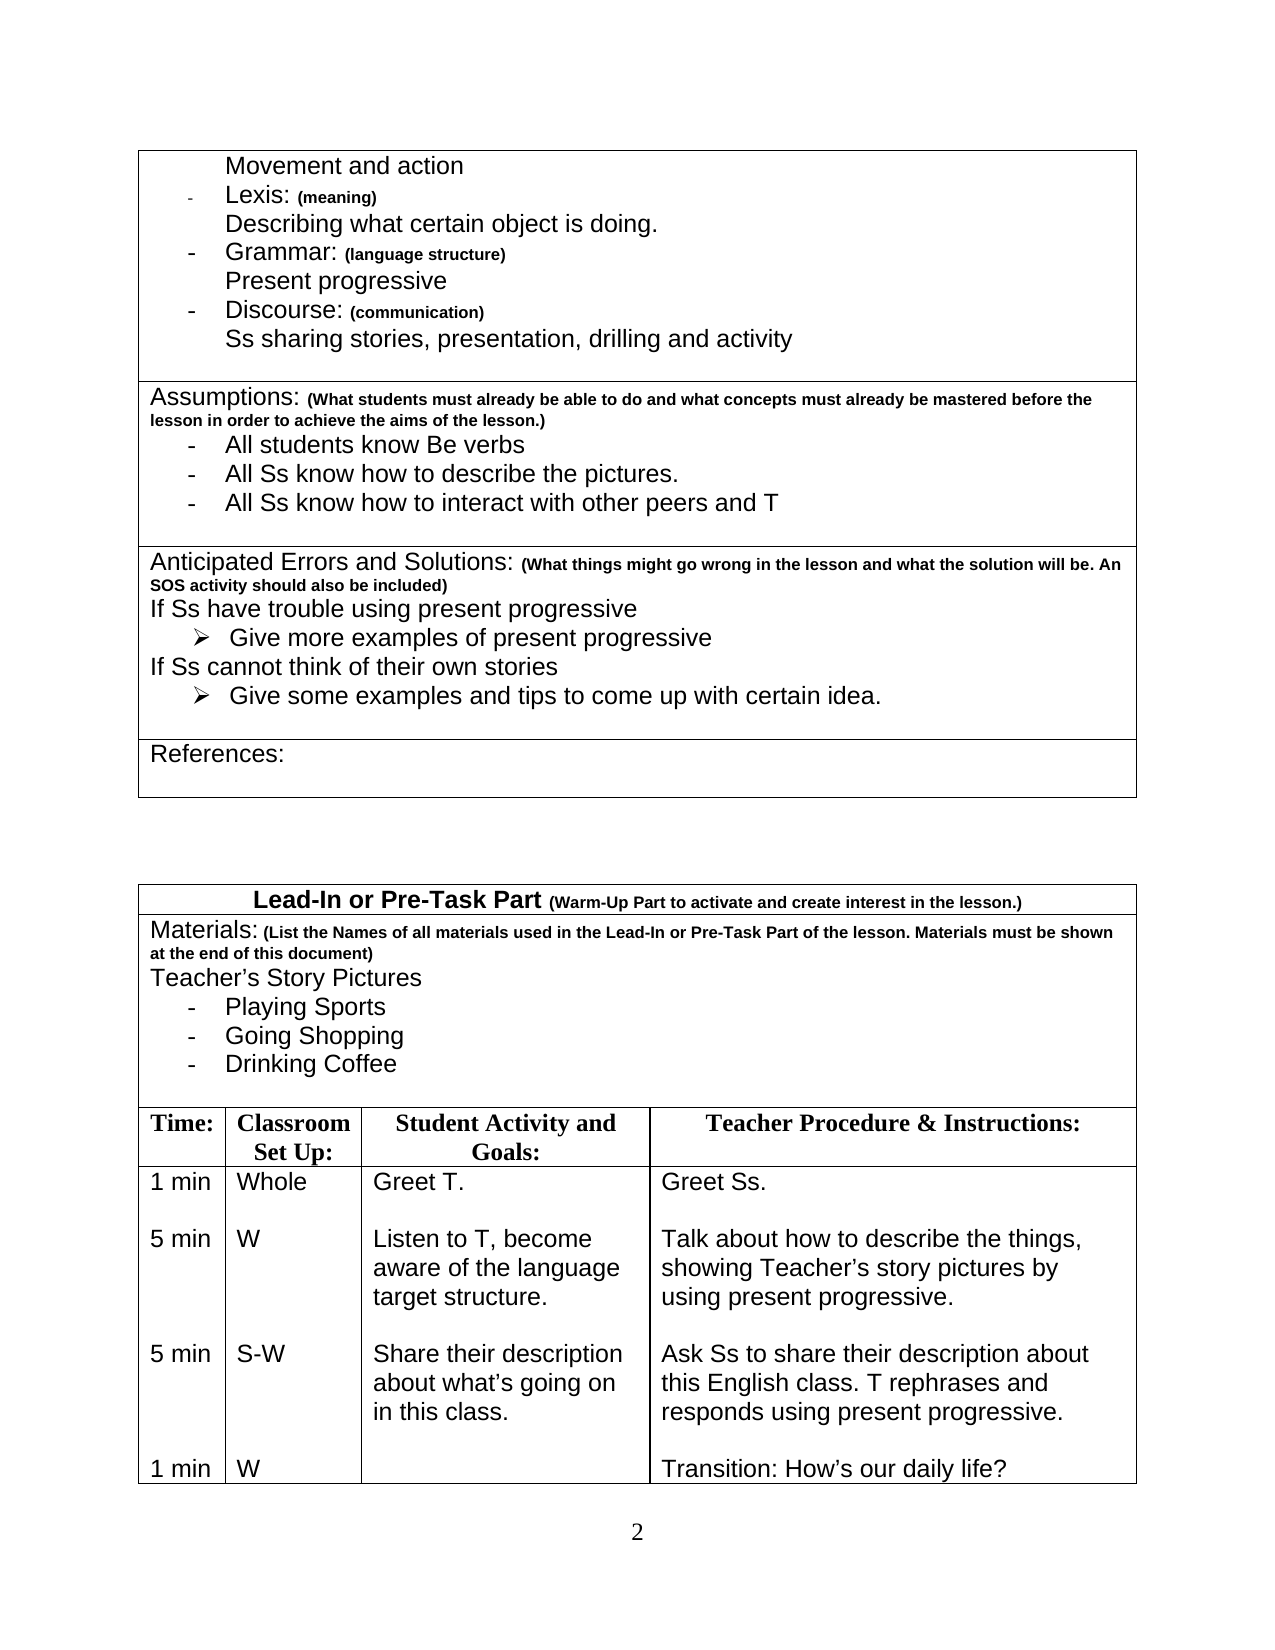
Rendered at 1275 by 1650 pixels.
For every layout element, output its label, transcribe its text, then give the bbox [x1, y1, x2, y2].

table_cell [139, 1167, 225, 1483]
table_header Lead-In or Pre-Task Part (Warm-Up Part to activate and create interest in the lesson.) [139, 885, 1136, 914]
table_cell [139, 151, 1136, 381]
table_cell Classroom Set Up: [226, 1108, 361, 1166]
table_cell Whole W S-W W [226, 1167, 361, 1483]
table_cell Anticipated Errors and Solutions: (What things might go wrong in the lesson and what the solution will be. An SOS activity should also be included) If Ss have trouble using present progressive Give more examples of present progressive If Ss cannot think of their own stories Give some examples and tips to come up with certain idea. [139, 547, 1136, 738]
table_cell Time: [139, 1108, 225, 1166]
table_cell Materials: (List the Names of all materials used in the Lead-In or Pre-Task Part of the lesson. Materials must be shown at the end of this document) Teacher’s Story Pictures Playing Sports Going Shopping Drinking Coffee [139, 915, 1136, 1107]
table_cell Assumptions: (What students must already be able to do and what concepts must already be mastered before the lesson in order to achieve the aims of the lesson.) All students know Be verbs All Ss know how to describe the pictures. All Ss know how to interact with other peers and T [139, 382, 1136, 546]
table_cell References: [139, 740, 1136, 797]
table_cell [362, 1167, 649, 1483]
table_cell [651, 1167, 1136, 1483]
table_cell Teacher Procedure & Instructions: [651, 1108, 1136, 1166]
table_cell Student Activity and Goals: [362, 1108, 649, 1166]
